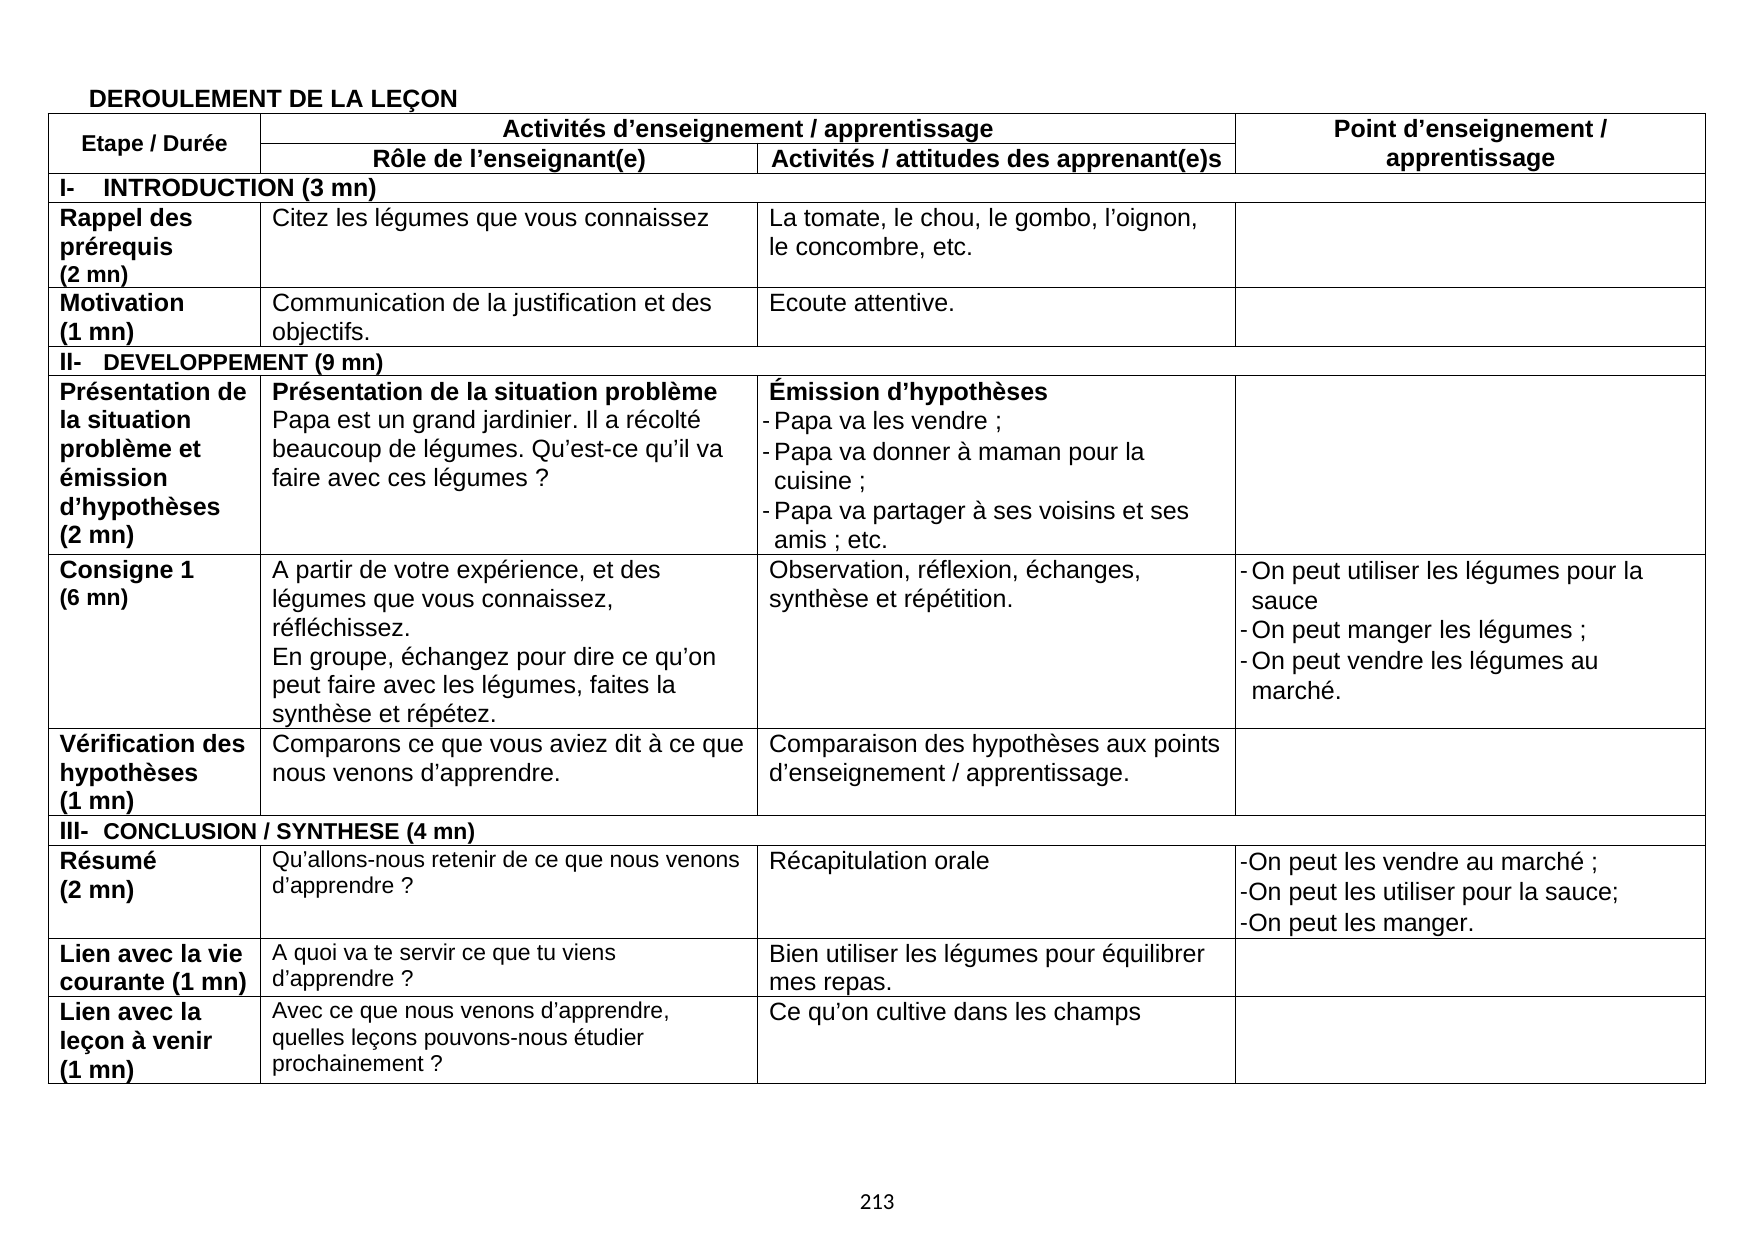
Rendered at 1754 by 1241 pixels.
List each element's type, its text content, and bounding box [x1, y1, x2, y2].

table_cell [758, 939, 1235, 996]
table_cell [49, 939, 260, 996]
text DEROULEMENT DE LA LEÇON [89, 84, 1665, 113]
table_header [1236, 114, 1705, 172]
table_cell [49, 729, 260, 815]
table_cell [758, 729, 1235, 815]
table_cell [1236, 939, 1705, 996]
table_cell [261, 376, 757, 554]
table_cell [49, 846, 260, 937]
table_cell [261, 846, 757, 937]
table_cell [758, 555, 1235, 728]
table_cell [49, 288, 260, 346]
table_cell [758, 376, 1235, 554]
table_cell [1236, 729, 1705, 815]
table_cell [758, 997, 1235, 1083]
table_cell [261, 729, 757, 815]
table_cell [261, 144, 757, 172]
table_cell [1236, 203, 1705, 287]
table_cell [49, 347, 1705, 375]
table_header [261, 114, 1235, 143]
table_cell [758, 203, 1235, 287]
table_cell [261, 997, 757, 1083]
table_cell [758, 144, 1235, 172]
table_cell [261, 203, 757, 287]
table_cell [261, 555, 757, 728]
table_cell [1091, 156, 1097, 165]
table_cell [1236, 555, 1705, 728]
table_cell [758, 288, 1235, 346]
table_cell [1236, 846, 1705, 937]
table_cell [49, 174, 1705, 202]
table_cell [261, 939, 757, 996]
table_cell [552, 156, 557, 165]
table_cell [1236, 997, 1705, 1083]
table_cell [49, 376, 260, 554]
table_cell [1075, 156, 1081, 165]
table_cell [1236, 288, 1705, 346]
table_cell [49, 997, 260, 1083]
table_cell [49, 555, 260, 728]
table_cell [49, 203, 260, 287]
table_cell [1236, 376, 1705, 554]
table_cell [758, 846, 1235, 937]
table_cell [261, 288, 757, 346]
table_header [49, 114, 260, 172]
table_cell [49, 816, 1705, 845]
